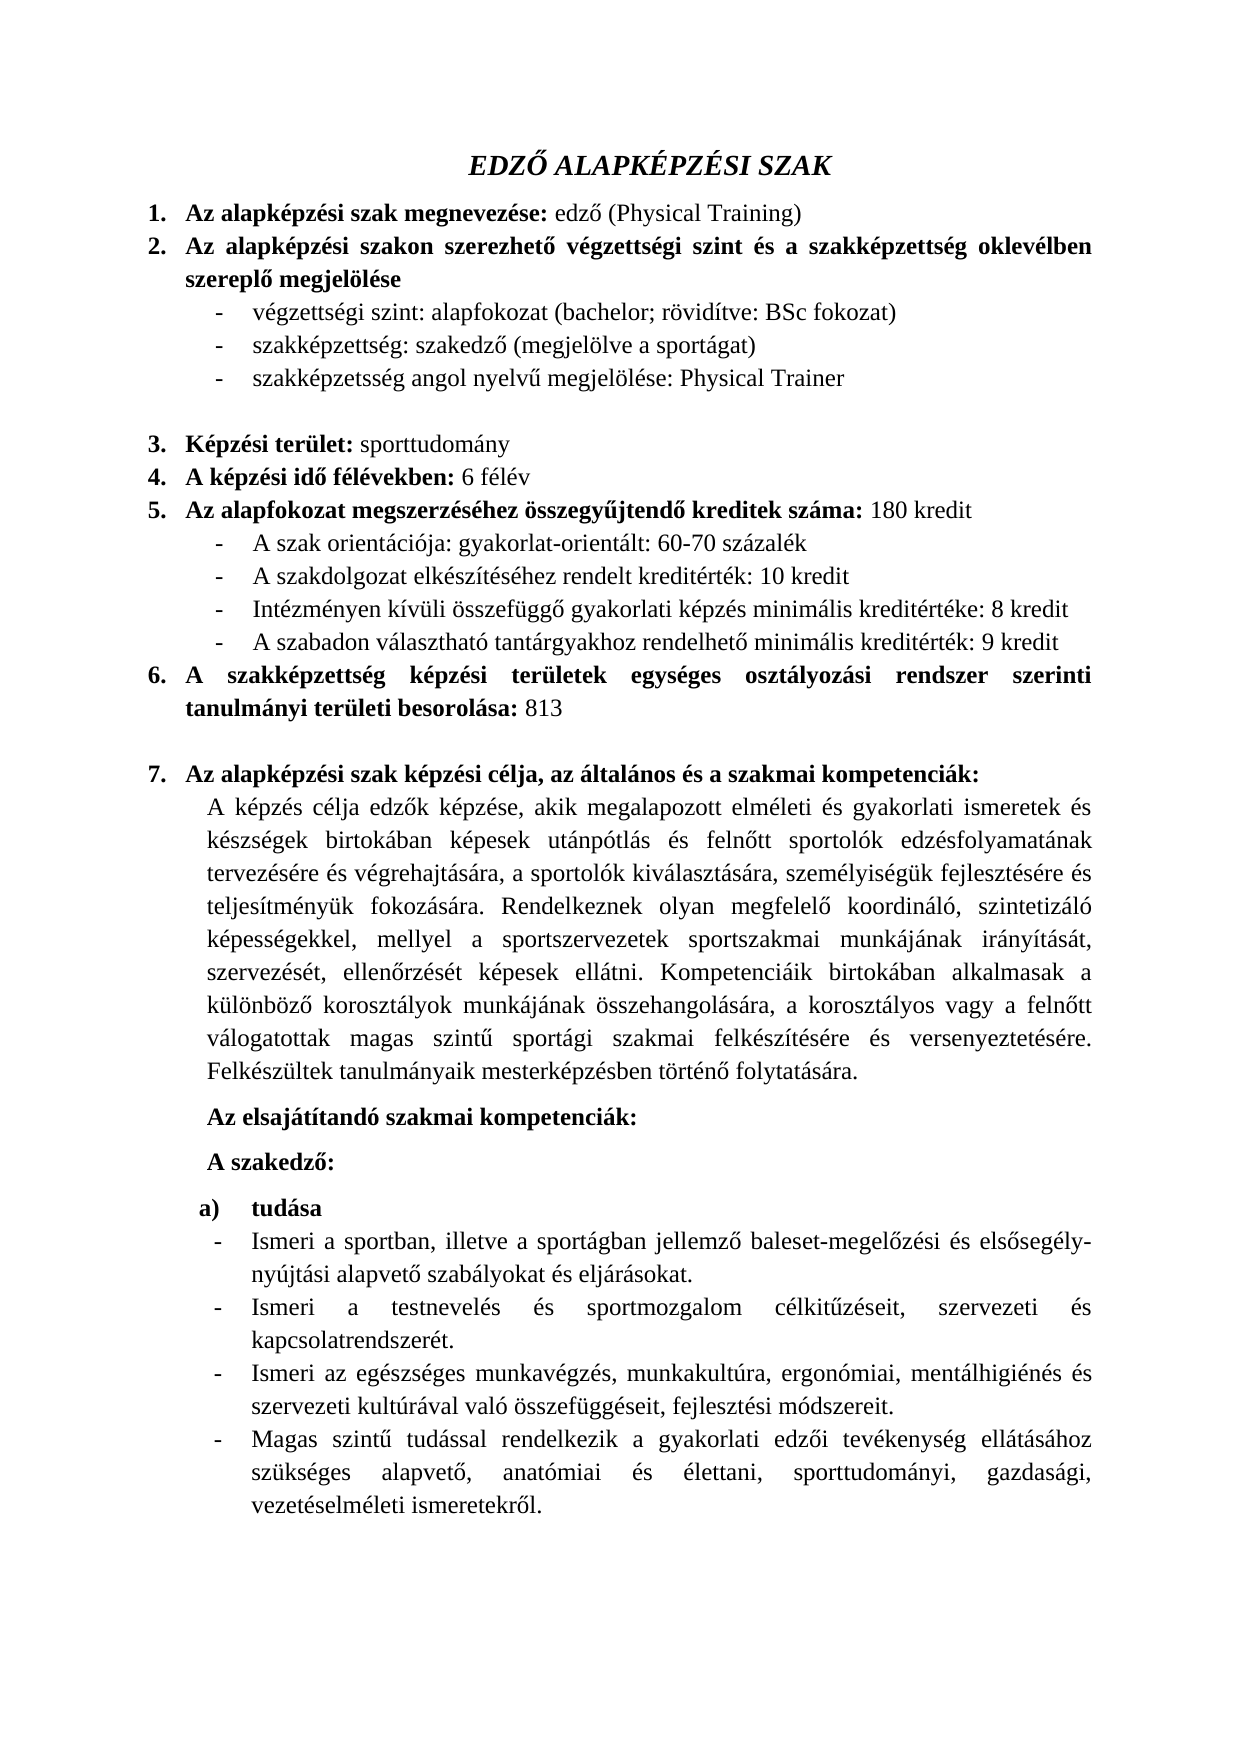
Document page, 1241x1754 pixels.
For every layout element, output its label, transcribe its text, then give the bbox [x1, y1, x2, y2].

list Az alapképzési szak képzési célja, az általános és a szakmai kompetenciák: [148, 759, 1093, 788]
list Ismeri az egészséges munkavégzés, munkakultúra, ergonómiai, mentálhigiénés és szervezeti kultúrával való összefüggéseit, fejlesztési módszereit. [213, 1358, 1093, 1420]
list szakképzetsség angol nyelvű megjelölése: Physical Trainer [215, 363, 1093, 425]
list Ismeri a sportban, illetve a sportágban jellemző baleset-megelőzési és elsősegély-nyújtási alapvető szabályokat és eljárásokat. [213, 1226, 1093, 1288]
list Az alapképzési szakon szerezhető végzettségi szint és a szakképzettség oklevélben szereplő megjelölése [148, 231, 1093, 293]
list Képzési terület: sporttudomány [148, 429, 1093, 458]
list A szakképzettség képzési területek egységes osztályozási rendszer szerinti tanulmányi területi besorolása: 813 [148, 660, 1093, 722]
list végzettségi szint: alapfokozat (bachelor; rövidítve: BSc fokozat) [215, 297, 1093, 326]
text A szakedző: [207, 1147, 1093, 1176]
list A szabadon választható tantárgyakhoz rendelhető minimális kreditérték: 9 kredit [215, 627, 1093, 656]
list Az alapképzési szak megnevezése: edző (Physical Training) [148, 198, 1093, 227]
list A szak orientációja: gyakorlat-orientált: 60-70 százalék [215, 528, 1093, 557]
list tudása [199, 1193, 1093, 1222]
list A szakdolgozat elkészítéséhez rendelt kreditérték: 10 kredit [215, 561, 1093, 590]
list Az alapfokozat megszerzéséhez összegyűjtendő kreditek száma: 180 kredit [148, 495, 1093, 524]
text Az elsajátítandó szakmai kompetenciák: [207, 1102, 1093, 1131]
subtitle EDZŐ ALAPKÉPZÉSI SZAK [207, 148, 1093, 181]
list Ismeri a testnevelés és sportmozgalom célkitűzéseit, szervezeti és kapcsolatrendszerét. [213, 1292, 1093, 1354]
list Intézményen kívüli összefüggő gyakorlati képzés minimális kreditértéke: 8 kredit [215, 594, 1093, 623]
list A képzési idő félévekben: 6 félév [148, 462, 1093, 491]
text A képzés célja edzők képzése, akik megalapozott elméleti és gyakorlati ismeretek és készségek birtokában képesek utánpótlás és felnőtt sportolók edzésfolyamatának tervezésére és végrehajtására, a sportolók kiválasztására, személyiségük fejlesztésére és teljesítményük fokozására. Rendelkeznek olyan megfelelő koordináló, szintetizáló képességekkel, mellyel a sportszervezetek sportszakmai munkájának irányítását, szervezését, ellenőrzését képesek ellátni. Kompetenciáik birtokában alkalmasak a különböző korosztályok munkájának összehangolására, a korosztályos vagy a felnőtt válogatottak magas szintű sportági szakmai felkészítésére és versenyeztetésére. Felkészültek tanulmányaik mesterképzésben történő folytatására. [207, 792, 1093, 1085]
list szakképzettség: szakedző (megjelölve a sportágat) [215, 330, 1093, 359]
list Magas szintű tudással rendelkezik a gyakorlati edzői tevékenység ellátásához szükséges alapvető, anatómiai és élettani, sporttudományi, gazdasági, vezetéselméleti ismeretekről. [213, 1424, 1093, 1519]
